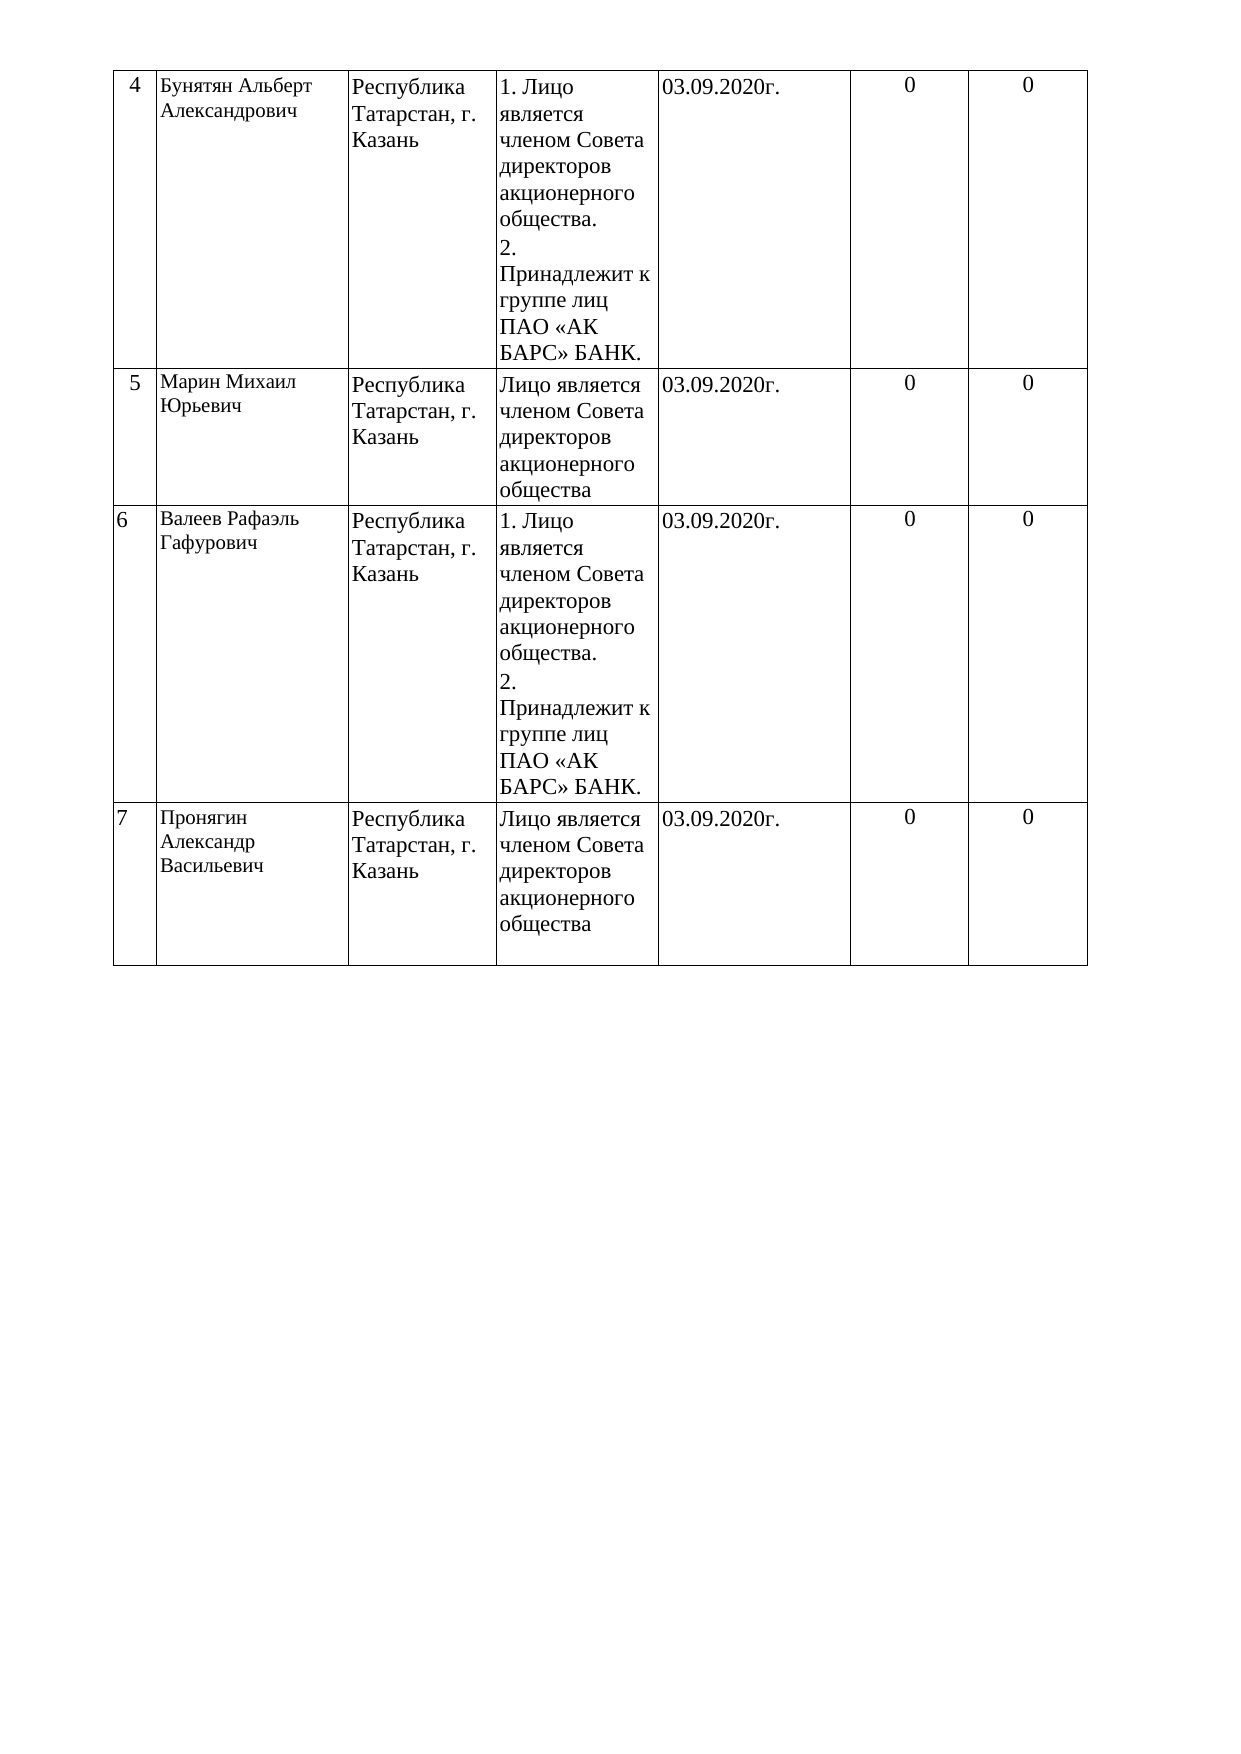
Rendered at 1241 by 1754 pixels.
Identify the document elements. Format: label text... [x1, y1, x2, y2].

table_cell 03.09.2020г. [659, 71, 850, 367]
table_cell 0 [851, 803, 968, 965]
table_cell 03.09.2020г. [659, 506, 850, 802]
table_cell Лицо является членом Совета директоров акционерного общества [497, 369, 658, 504]
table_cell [349, 71, 496, 367]
table_cell 0 [969, 369, 1087, 504]
table_cell 03.09.2020г. [659, 803, 850, 965]
table_cell 1. Лицо является членом Совета директоров акционерного общества. 2. Принадлежит к группе лиц ПАО «АК БАРС» БАНК. [497, 71, 658, 367]
table_cell Республика Татарстан, г. Казань [349, 803, 496, 965]
table_cell 6 [114, 506, 156, 802]
table_cell Бунятян Альберт Александрович [157, 71, 348, 367]
table_cell Валеев Рафаэль Гафурович [157, 506, 348, 802]
table_cell 0 [851, 369, 968, 504]
table_cell Пронягин Александр Васильевич [157, 803, 348, 965]
table_cell 0 [851, 71, 968, 367]
table_cell 0 [969, 71, 1087, 367]
table_cell 0 [969, 506, 1087, 802]
table_cell 0 [851, 506, 968, 802]
table_cell Марин Михаил Юрьевич [157, 369, 348, 504]
table_cell Лицо является членом Совета директоров акционерного общества [497, 803, 658, 965]
table_cell 0 [969, 803, 1087, 965]
table_cell 03.09.2020г. [659, 369, 850, 504]
table_cell Республика Татарстан, г. Казань [349, 506, 496, 802]
table_cell 4 [114, 71, 156, 367]
table_cell 1. Лицо является членом Совета директоров акционерного общества. 2. Принадлежит к группе лиц ПАО «АК БАРС» БАНК. [497, 506, 658, 802]
table_cell Республика Татарстан, г. Казань [349, 369, 496, 504]
table_cell 5 [114, 369, 156, 504]
table_cell 7 [114, 803, 156, 965]
